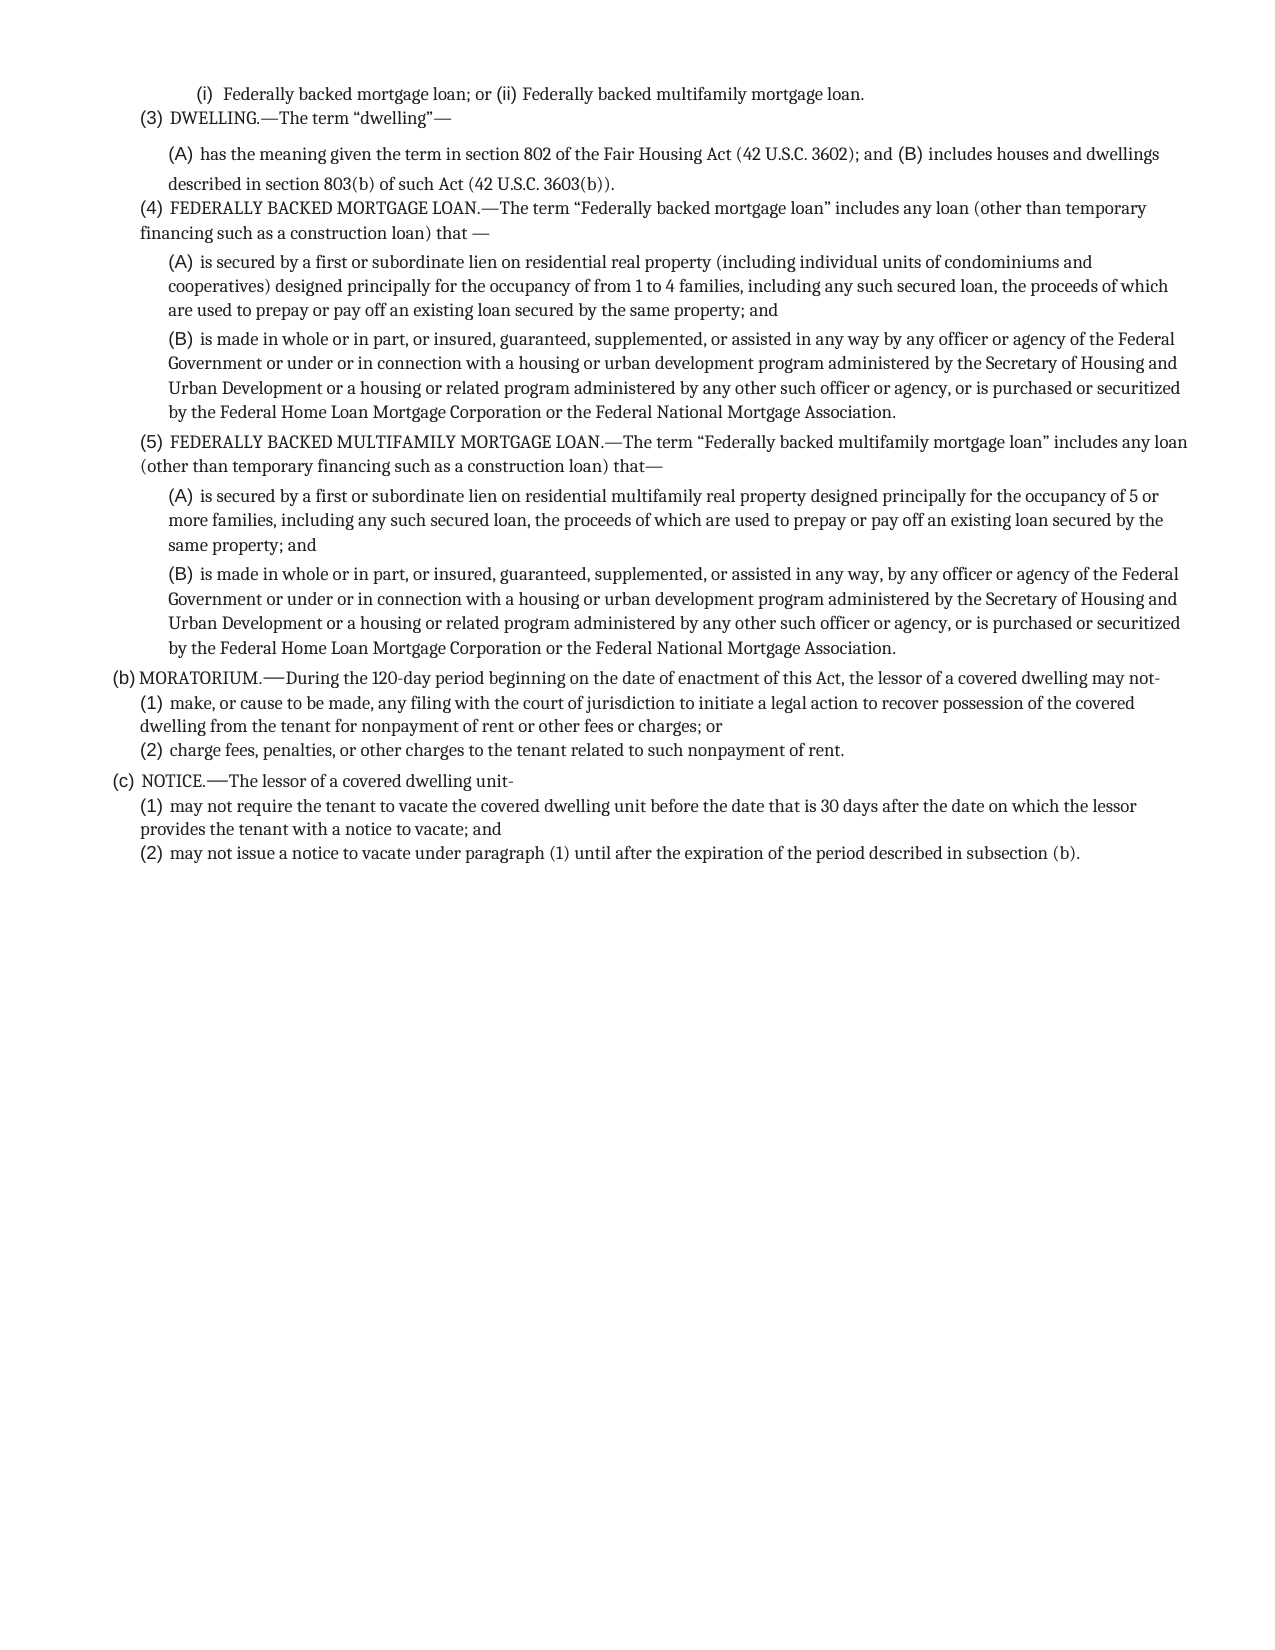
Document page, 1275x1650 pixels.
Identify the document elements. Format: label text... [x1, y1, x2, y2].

text (A) is secured by a first or subordinate lien on residential real property (including individual units of condominiums and cooperatives) designed principally for the occupancy of from 1 to 4 families, including any such secured loan, the proceeds of which are used to prepay or pay off an existing loan secured by the same property; and [168, 249, 1190, 321]
text (B) is made in whole or in part, or insured, guaranteed, supplemented, or assisted in any way, by any officer or agency of the Federal Government or under or in connection with a housing or urban development program administered by the Secretary of Housing and Urban Development or a housing or related program administered by any other such officer or agency, or is purchased or securitized by the Federal Home Loan Mortgage Corporation or the Federal National Mortgage Association. [168, 561, 1190, 659]
text (c) NOTICE.—The lessor of a covered dwelling unit- [112, 767, 1200, 793]
text (B) is made in whole or in part, or insured, guaranteed, supplemented, or assisted in any way by any officer or agency of the Federal Government or under or in connection with a housing or urban development program administered by the Secretary of Housing and Urban Development or a housing or related program administered by any other such officer or agency, or is purchased or securitized by the Federal Home Loan Mortgage Corporation or the Federal National Mortgage Association. [168, 325, 1190, 423]
text (1) make, or cause to be made, any filing with the court of jurisdiction to initiate a legal action to recover possession of the covered dwelling from the tenant for nonpayment of rent or other fees or charges; or [140, 691, 1190, 738]
text (2) charge fees, penalties, or other charges to the tenant related to such nonpayment of rent. [140, 738, 1190, 761]
text (A) has the meaning given the term in section 802 of the Fair Housing Act (42 U.S.C. 3602); and (B) includes houses and dwellings described in section 803(b) of such Act (42 U.S.C. 3603(b)). [168, 134, 1190, 195]
text (A) is secured by a first or subordinate lien on residential multifamily real property designed principally for the occupancy of 5 or more families, including any such secured loan, the proceeds of which are used to prepay or pay off an existing loan secured by the same property; and [168, 482, 1190, 556]
text (1) may not require the tenant to vacate the covered dwelling unit before the date that is 30 days after the date on which the lessor provides the tenant with a notice to vacate; and [140, 793, 1190, 840]
text (5) FEDERALLY BACKED MULTIFAMILY MORTGAGE LOAN.—The term “Federally backed multifamily mortgage loan” includes any loan (other than temporary financing such as a construction loan) that— [140, 428, 1190, 477]
text (2) may not issue a notice to vacate under paragraph (1) until after the expiration of the period described in subsection (b). [140, 841, 1190, 864]
text (i) Federally backed mortgage loan; or (ii) Federally backed multifamily mortgage loan. [196, 75, 1190, 105]
text (3) DWELLING.—The term “dwelling”— [140, 105, 1190, 129]
text (b) MORATORIUM.—During the 120-day period beginning on the date of enactment of this Act, the lessor of a covered dwelling may not- [112, 664, 1200, 690]
text (4) FEDERALLY BACKED MORTGAGE LOAN.—The term “Federally backed mortgage loan” includes any loan (other than temporary financing such as a construction loan) that — [140, 195, 1190, 244]
